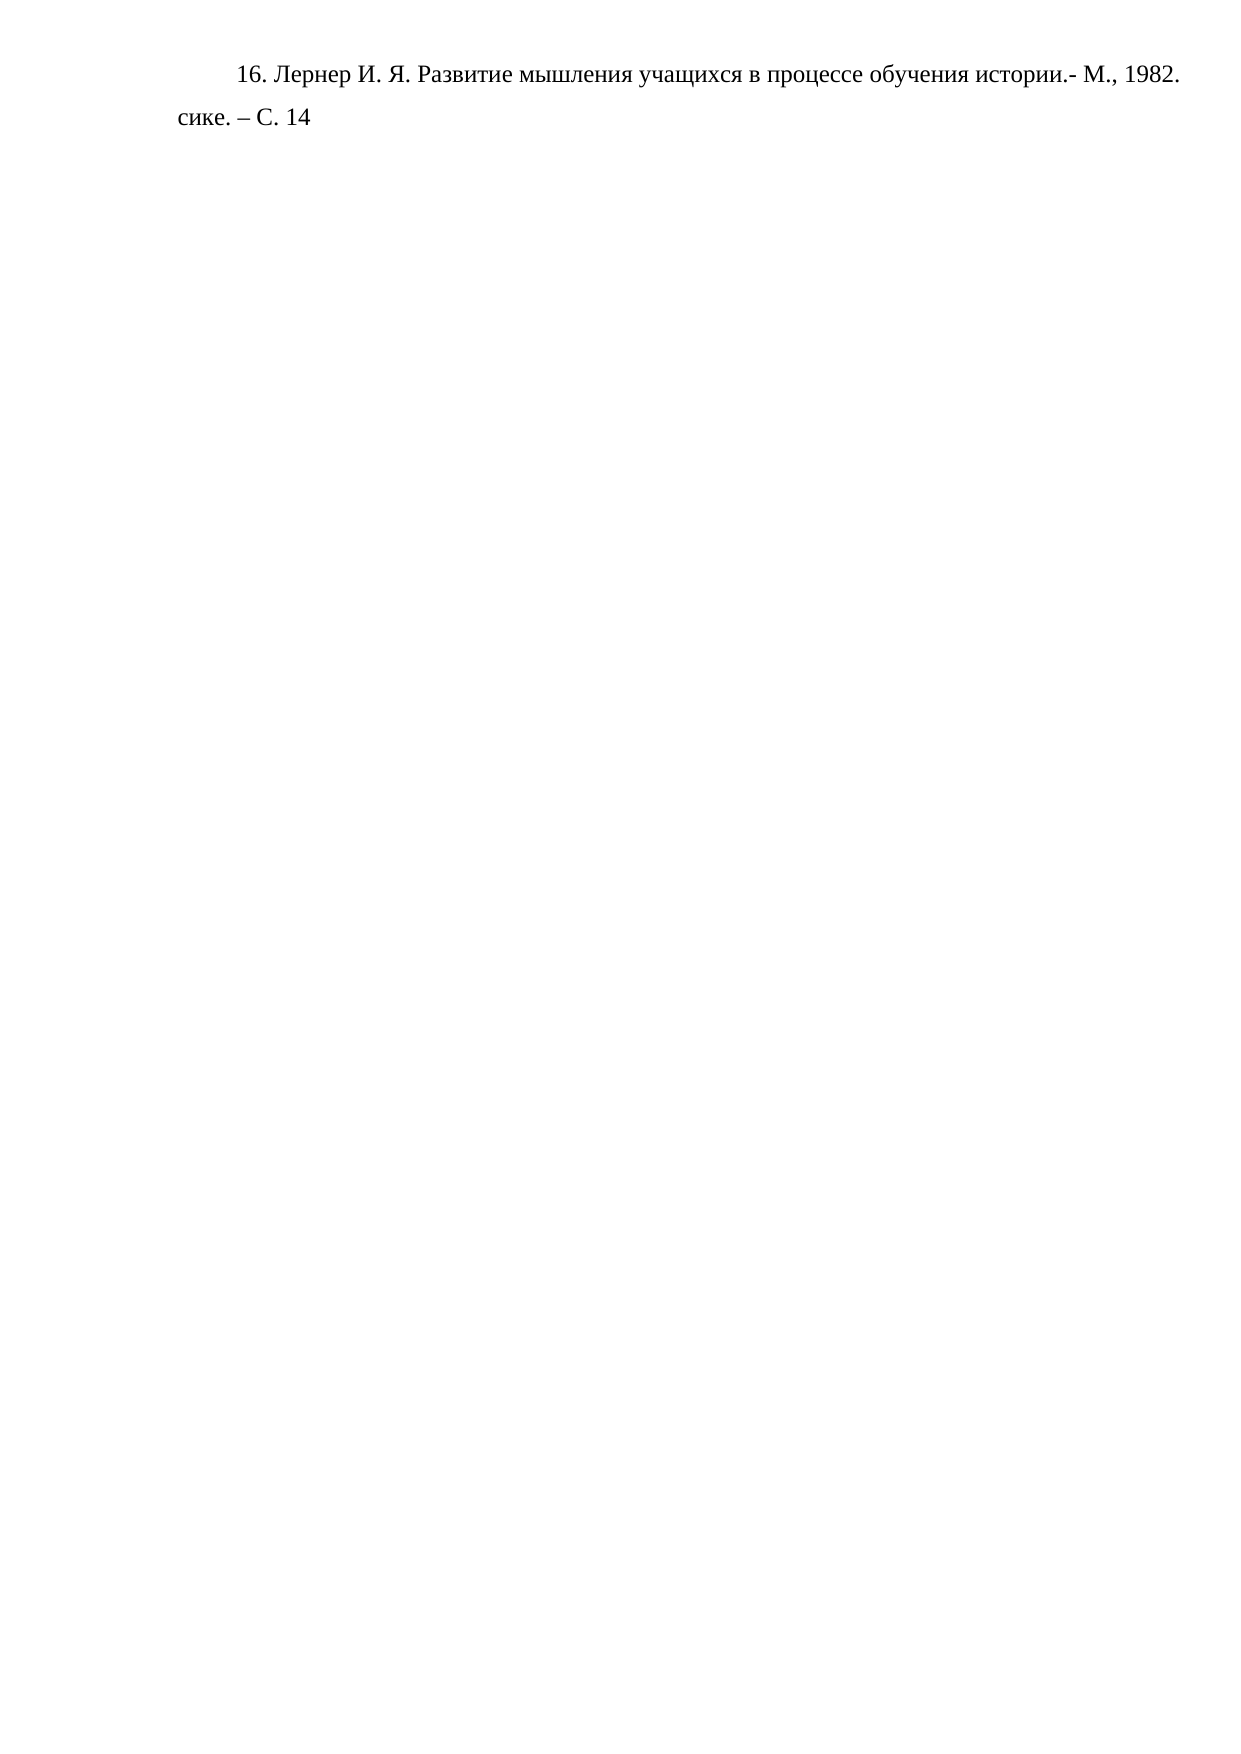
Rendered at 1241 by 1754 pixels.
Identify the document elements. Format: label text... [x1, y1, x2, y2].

text 16. Лернер И. Я. Развитие мышления учащихся в процессе обучения истории.- М., 1982. сике. – C. 14 [177, 59, 1181, 131]
